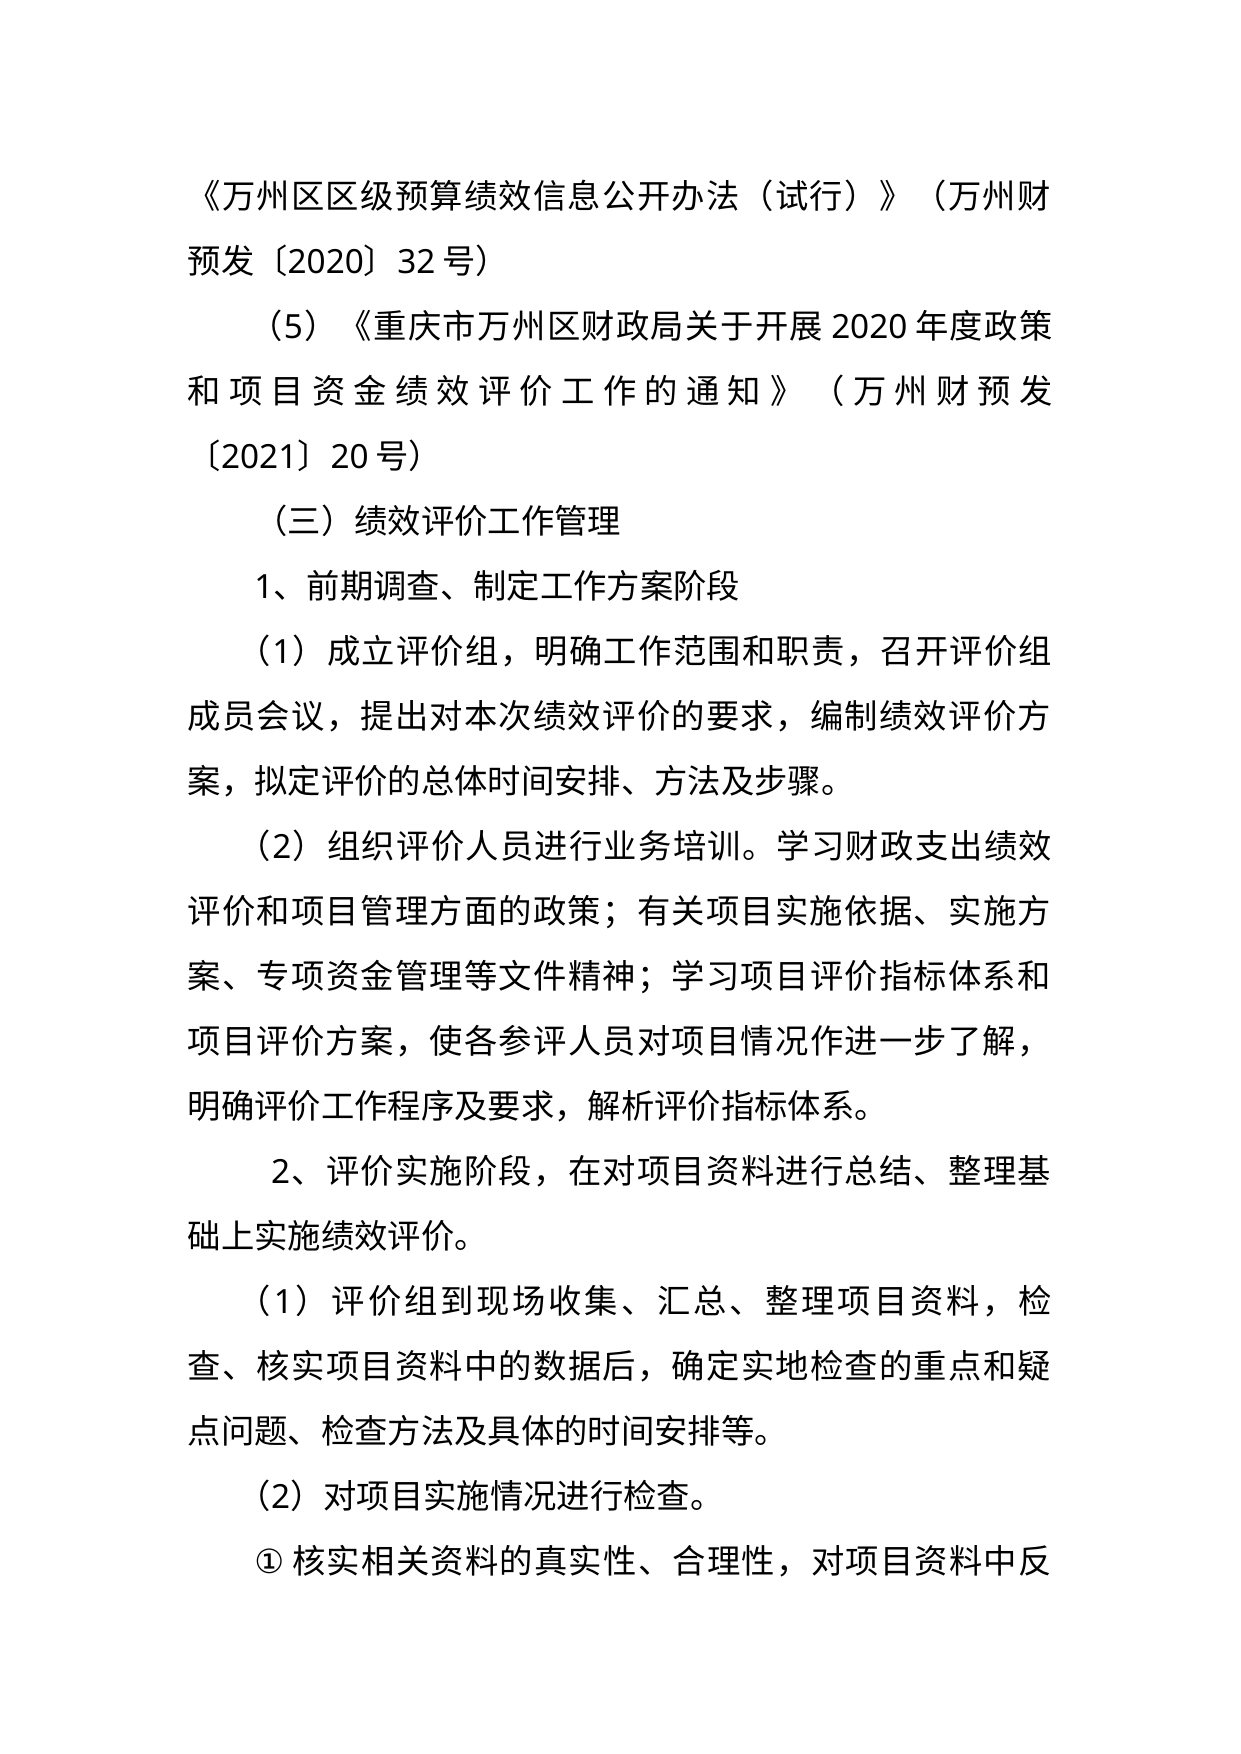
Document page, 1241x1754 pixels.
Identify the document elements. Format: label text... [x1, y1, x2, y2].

text （5）《重庆市万州区财政局关于开展2020年度政策和项目资金绩效评价工作的通知》（万州财预发〔2021〕20号） [187, 292, 1053, 487]
text 2、评价实施阶段，在对项目资料进行总结、整理基础上实施绩效评价。 [187, 1137, 1053, 1267]
text （2）组织评价人员进行业务培训。学习财政支出绩效评价和项目管理方面的政策；有关项目实施依据、实施方案、专项资金管理等文件精神；学习项目评价指标体系和项目评价方案，使各参评人员对项目情况作进一步了解，明确评价工作程序及要求，解析评价指标体系。 [187, 812, 1053, 1137]
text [187, 1527, 1053, 1592]
text （三）绩效评价工作管理 [187, 487, 1053, 552]
text （2）对项目实施情况进行检查。 [187, 1462, 1053, 1527]
text （1）成立评价组，明确工作范围和职责，召开评价组成员会议，提出对本次绩效评价的要求，编制绩效评价方案，拟定评价的总体时间安排、方法及步骤。 [187, 617, 1053, 812]
text （1）评价组到现场收集、汇总、整理项目资料，检查、核实项目资料中的数据后，确定实地检查的重点和疑点问题、检查方法及具体的时间安排等。 [187, 1267, 1053, 1462]
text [187, 162, 1053, 292]
text 1、前期调查、制定工作方案阶段 [187, 552, 1053, 617]
